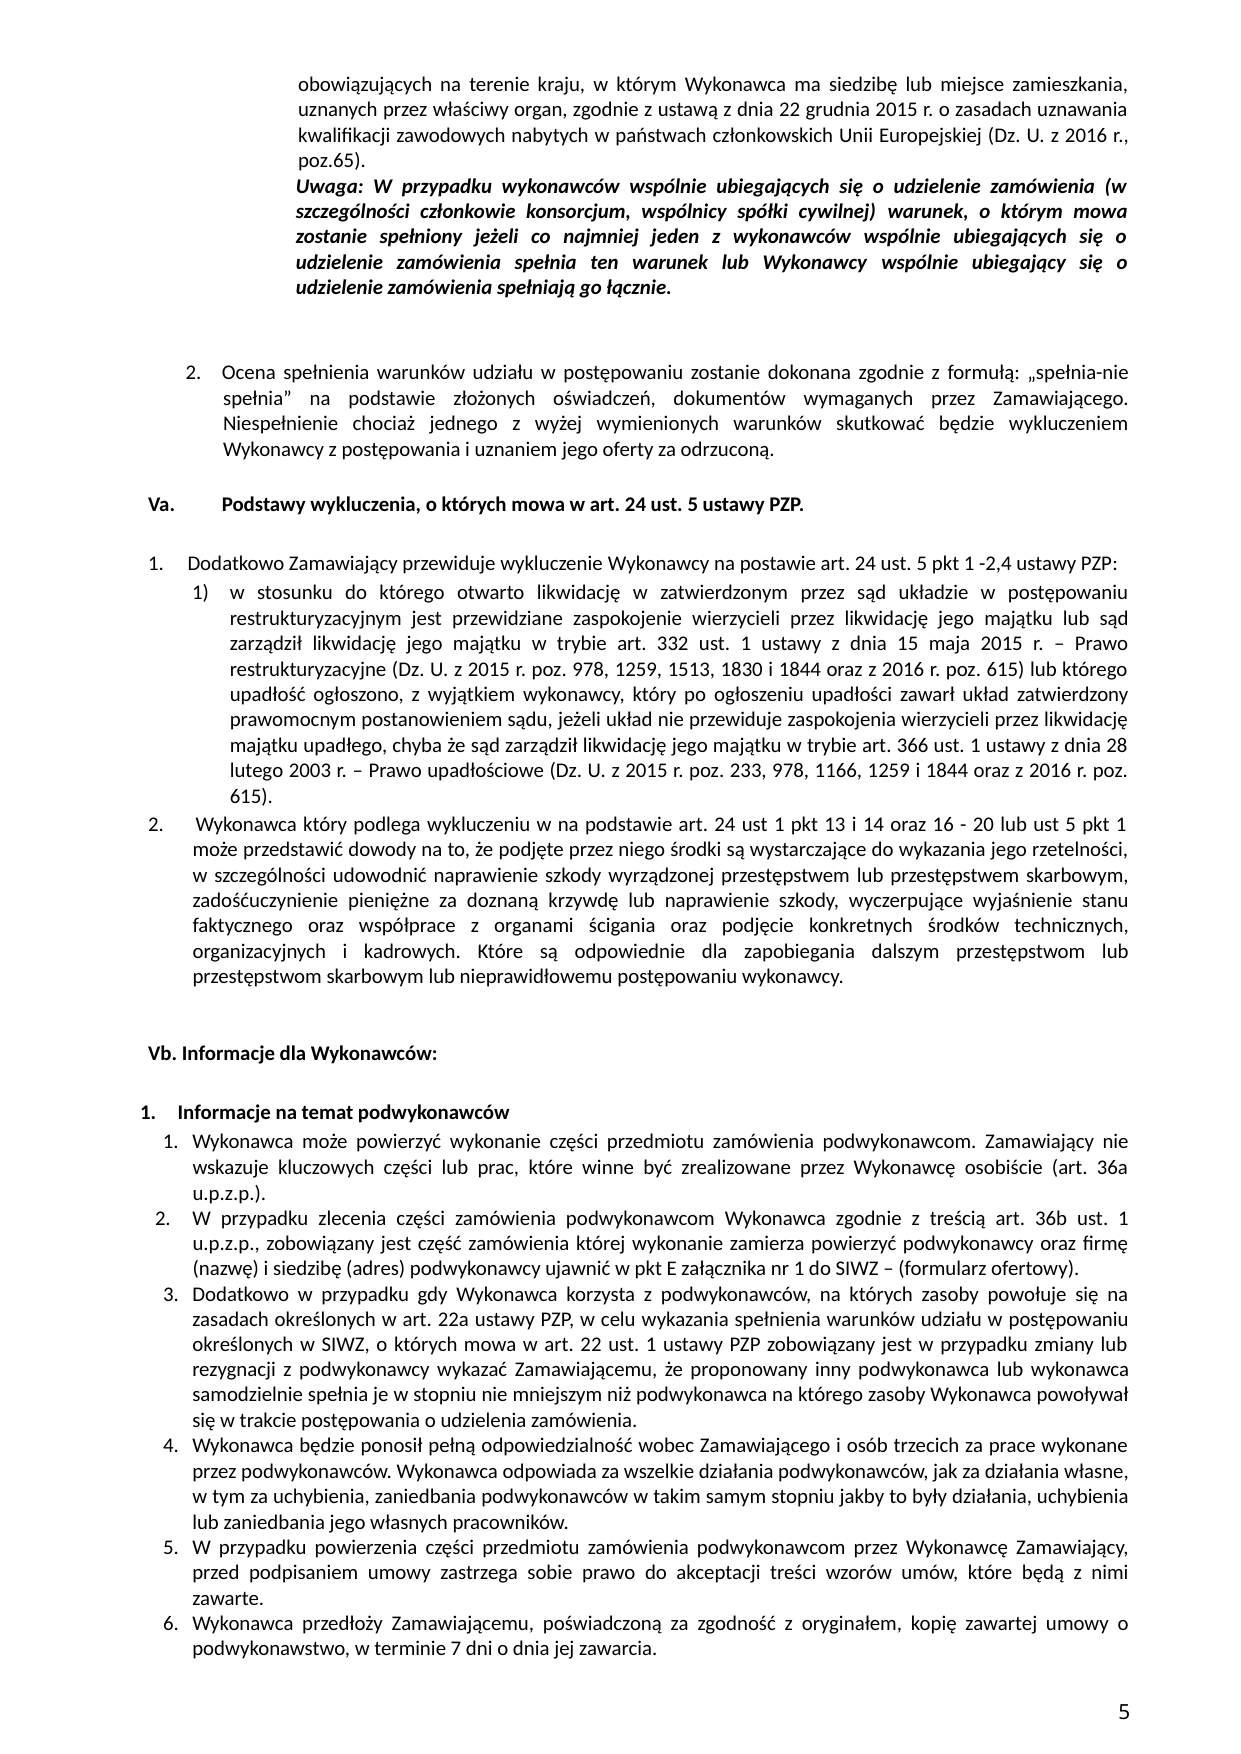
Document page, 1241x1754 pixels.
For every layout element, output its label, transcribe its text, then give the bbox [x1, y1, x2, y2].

list Wykonawca przedłoży Zamawiającemu, poświadczoną za zgodność z oryginałem, kopię zawartej umowy o podwykonawstwo, w terminie 7 dni o dnia jej zawarcia. [163, 1610, 1130, 1661]
text 2. Wykonawca który podlega wykluczeniu w na podstawie art. 24 ust 1 pkt 13 i 14 oraz 16 - 20 lub ust 5 pkt 1 może przedstawić dowody na to, że podjęte przez niego środki są wystarczające do wykazania jego rzetelności, w szczególności udowodnić naprawienie szkody wyrządzonej przestępstwem lub przestępstwem skarbowym, zadośćuczynienie pieniężne za doznaną krzywdę lub naprawienie szkody, wyczerpujące wyjaśnienie stanu faktycznego oraz współprace z organami ścigania oraz podjęcie konkretnych środków technicznych, organizacyjnych i kadrowych. Które są odpowiednie dla zapobiegania dalszym przestępstwom lub przestępstwom skarbowym lub nieprawidłowemu postępowaniu wykonawcy. [148, 811, 1130, 989]
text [298, 71, 1130, 173]
list Va. Podstawy wykluczenia, o których mowa w art. 24 ust. 5 ustawy PZP. [148, 491, 1130, 516]
list 1. Dodatkowo Zamawiający przewiduje wykluczenie Wykonawcy na postawie art. 24 ust. 5 pkt 1 -2,4 ustawy PZP: [148, 550, 1130, 575]
list Dodatkowo w przypadku gdy Wykonawca korzysta z podwykonawców, na których zasoby powołuje się na zasadach określonych w art. 22a ustawy PZP, w celu wykazania spełnienia warunków udziału w postępowaniu określonych w SIWZ, o których mowa w art. 22 ust. 1 ustawy PZP zobowiązany jest w przypadku zmiany lub rezygnacji z podwykonawcy wykazać Zamawiającemu, że proponowany inny podwykonawca lub wykonawca samodzielnie spełnia je w stopniu nie mniejszym niż podwykonawca na którego zasoby Wykonawca powoływał się w trakcie postępowania o udzielenia zamówienia. [163, 1281, 1130, 1432]
list Wykonawca będzie ponosił pełną odpowiedzialność wobec Zamawiającego i osób trzecich za prace wykonane przez podwykonawców. Wykonawca odpowiada za wszelkie działania podwykonawców, jak za działania własne, w tym za uchybienia, zaniedbania podwykonawców w takim samym stopniu jakby to były działania, uchybienia lub zaniedbania jego własnych pracowników. [163, 1433, 1130, 1534]
list w stosunku do którego otwarto likwidację w zatwierdzonym przez sąd układzie w postępowaniu restrukturyzacyjnym jest przewidziane zaspokojenie wierzycieli przez likwidację jego majątku lub sąd zarządził likwidację jego majątku w trybie art. 332 ust. 1 ustawy z dnia 15 maja 2015 r. – Prawo restrukturyzacyjne (Dz. U. z 2015 r. poz. 978, 1259, 1513, 1830 i 1844 oraz z 2016 r. poz. 615) lub którego upadłość ogłoszono, z wyjątkiem wykonawcy, który po ogłoszeniu upadłości zawarł układ zatwierdzony prawomocnym postanowieniem sądu, jeżeli układ nie przewiduje zaspokojenia wierzycieli przez likwidację majątku upadłego, chyba że sąd zarządził likwidację jego majątku w trybie art. 366 ust. 1 ustawy z dnia 28 lutego 2003 r. – Prawo upadłościowe (Dz. U. z 2015 r. poz. 233, 978, 1166, 1259 i 1844 oraz z 2016 r. poz. 615). [192, 579, 1130, 808]
list W przypadku powierzenia części przedmiotu zamówienia podwykonawcom przez Wykonawcę Zamawiający, przed podpisaniem umowy zastrzega sobie prawo do akceptacji treści wzorów umów, które będą z nimi zawarte. [163, 1534, 1130, 1610]
list Informacje na temat podwykonawców [140, 1099, 1130, 1124]
list Vb. Informacje dla Wykonawców: [148, 1040, 1130, 1065]
text Uwaga: W przypadku wykonawców wspólnie ubiegających się o udzielenie zamówienia (w szczególności członkowie konsorcjum, wspólnicy spółki cywilnej) warunek, o którym mowa zostanie spełniony jeżeli co najmniej jeden z wykonawców wspólnie ubiegających się o udzielenie zamówienia spełnia ten warunek lub Wykonawcy wspólnie ubiegający się o udzielenie zamówienia spełniają go łącznie. [296, 173, 1130, 300]
list Wykonawca może powierzyć wykonanie części przedmiotu zamówienia podwykonawcom. Zamawiający nie wskazuje kluczowych części lub prac, które winne być zrealizowane przez Wykonawcę osobiście (art. 36a u.p.z.p.). [163, 1128, 1130, 1205]
list W przypadku zlecenia części zamówienia podwykonawcom Wykonawca zgodnie z treścią art. 36b ust. 1 u.p.z.p., zobowiązany jest część zamówienia której wykonanie zamierza powierzyć podwykonawcy oraz firmę (nazwę) i siedzibę (adres) podwykonawcy ujawnić w pkt E załącznika nr 1 do SIWZ – (formularz ofertowy). [155, 1205, 1130, 1281]
list Ocena spełnienia warunków udziału w postępowaniu zostanie dokonana zgodnie z formułą: „spełnia-nie spełnia” na podstawie złożonych oświadczeń, dokumentów wymaganych przez Zamawiającego. Niespełnienie chociaż jednego z wyżej wymienionych warunków skutkować będzie wykluczeniem Wykonawcy z postępowania i uznaniem jego oferty za odrzuconą. [185, 359, 1130, 461]
